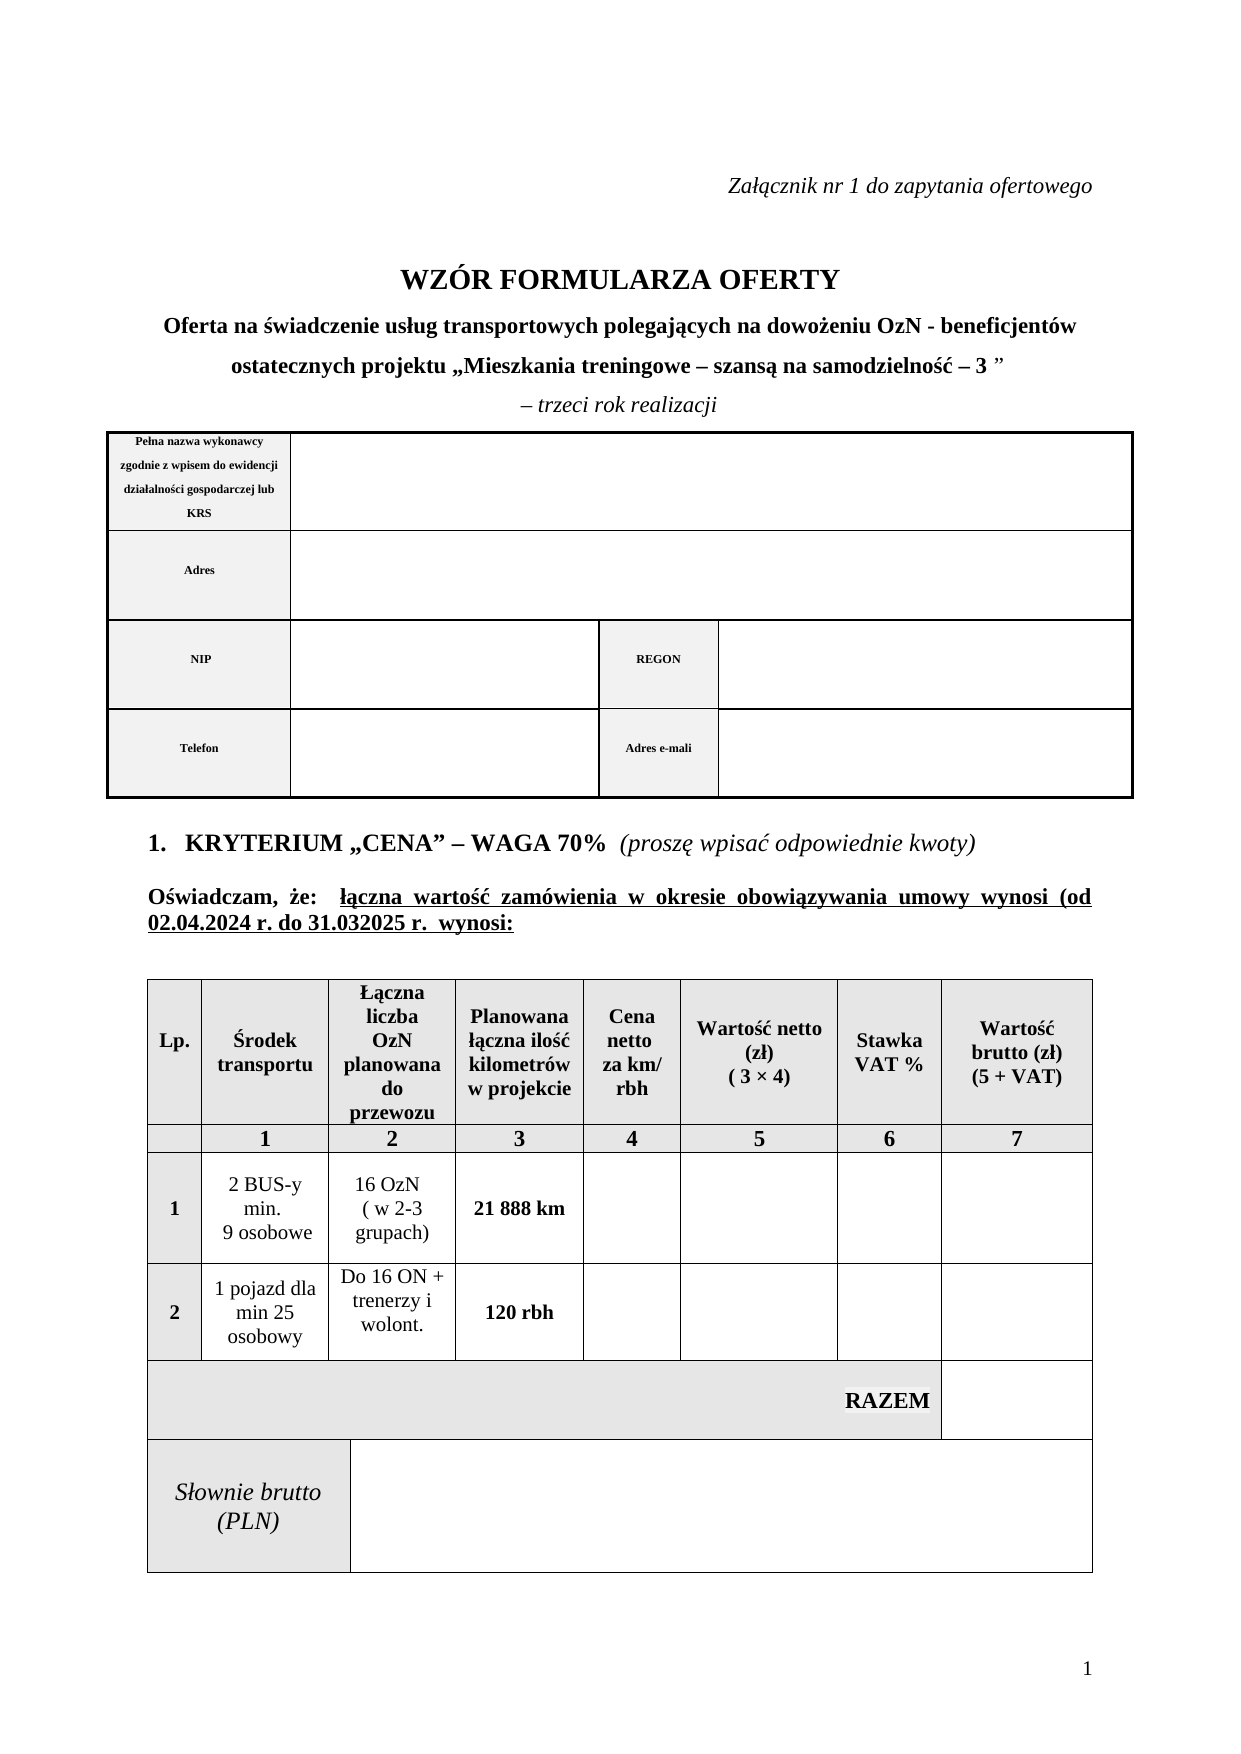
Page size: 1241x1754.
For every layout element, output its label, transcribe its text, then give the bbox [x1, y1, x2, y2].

subtitle WZÓR FORMULARZA OFERTY [148, 262, 1092, 296]
subtitle Załącznik nr 1 do zapytania ofertowego [148, 172, 1092, 199]
table_cell 7 [942, 1125, 1092, 1152]
table_header Planowana łączna ilość kilometrów w projekcie [456, 980, 583, 1124]
table_cell [291, 531, 1131, 619]
table_cell 1 [148, 1153, 201, 1263]
table_header Środek transportu [202, 980, 328, 1124]
table_cell 21 888 km [456, 1153, 583, 1263]
table_cell [681, 1264, 837, 1360]
table_header Wartość brutto (zł) (5 + VAT) [942, 980, 1092, 1124]
table_cell 16 OzN ( w 2-3 grupach) [329, 1153, 455, 1263]
table_cell 1 pojazd dla min 25 osobowy [202, 1264, 328, 1360]
table_cell Adres e-mali [600, 709, 718, 796]
table_cell [351, 1440, 1092, 1572]
table_cell [838, 1153, 941, 1263]
table_cell [838, 1264, 941, 1360]
table_cell 3 [456, 1125, 583, 1152]
table_cell 2 [329, 1125, 455, 1152]
table_cell [942, 1153, 1092, 1263]
text Oświadczam, że: łączna wartość zamówienia w okresie obowiązywania umowy wynosi (od 02.04.2024 r. do 31.032025 r. wynosi: [148, 883, 1092, 936]
table_cell Adres [109, 531, 290, 619]
table_cell 120 rbh [456, 1264, 583, 1360]
text Oferta na świadczenie usług transportowych polegających na dowożeniu OzN - beneficjentów ostatecznych projektu „Mieszkania treningowe – szansą na samodzielność – 3 ” – trzeci rok realizacji [148, 312, 1092, 418]
table_cell Słownie brutto (PLN) [148, 1440, 350, 1572]
table_cell 6 [838, 1125, 941, 1152]
table_cell [584, 1153, 680, 1263]
table_header Stawka VAT % [838, 980, 941, 1124]
table_cell [719, 710, 1131, 796]
table_header Lp. [148, 980, 201, 1124]
table_cell 4 [584, 1125, 680, 1152]
table_cell 1 [202, 1125, 328, 1152]
table_cell 5 [681, 1125, 837, 1152]
table_header [291, 434, 1131, 530]
table_cell 2 [148, 1264, 201, 1360]
table_header Pełna nazwa wykonawcy zgodnie z wpisem do ewidencji działalności gospodarczej lub KRS [109, 434, 290, 530]
table_cell RAZEM [148, 1361, 941, 1439]
table_header Wartość netto (zł) ( 3 × 4) [681, 980, 837, 1124]
table_header Cena netto za km/ rbh [584, 980, 680, 1124]
table_header Łączna liczba OzN planowana do przewozu [329, 980, 455, 1124]
table_cell [681, 1153, 837, 1263]
table_cell Telefon [109, 710, 290, 796]
table_cell [942, 1264, 1092, 1360]
table_cell 2 BUS-y min. 9 osobowe [202, 1153, 328, 1263]
table_cell [148, 1125, 201, 1152]
table_cell [719, 621, 1131, 707]
list KRYTERIUM „CENA” – WAGA 70% (proszę wpisać odpowiednie kwoty) [148, 828, 1092, 857]
table_cell [584, 1264, 680, 1360]
table_cell [942, 1361, 1092, 1439]
table_cell Do 16 ON + trenerzy i wolont. [329, 1264, 455, 1360]
table_cell [291, 621, 598, 707]
table_cell REGON [600, 621, 718, 707]
table_cell NIP [109, 621, 290, 707]
table_cell [291, 710, 598, 796]
